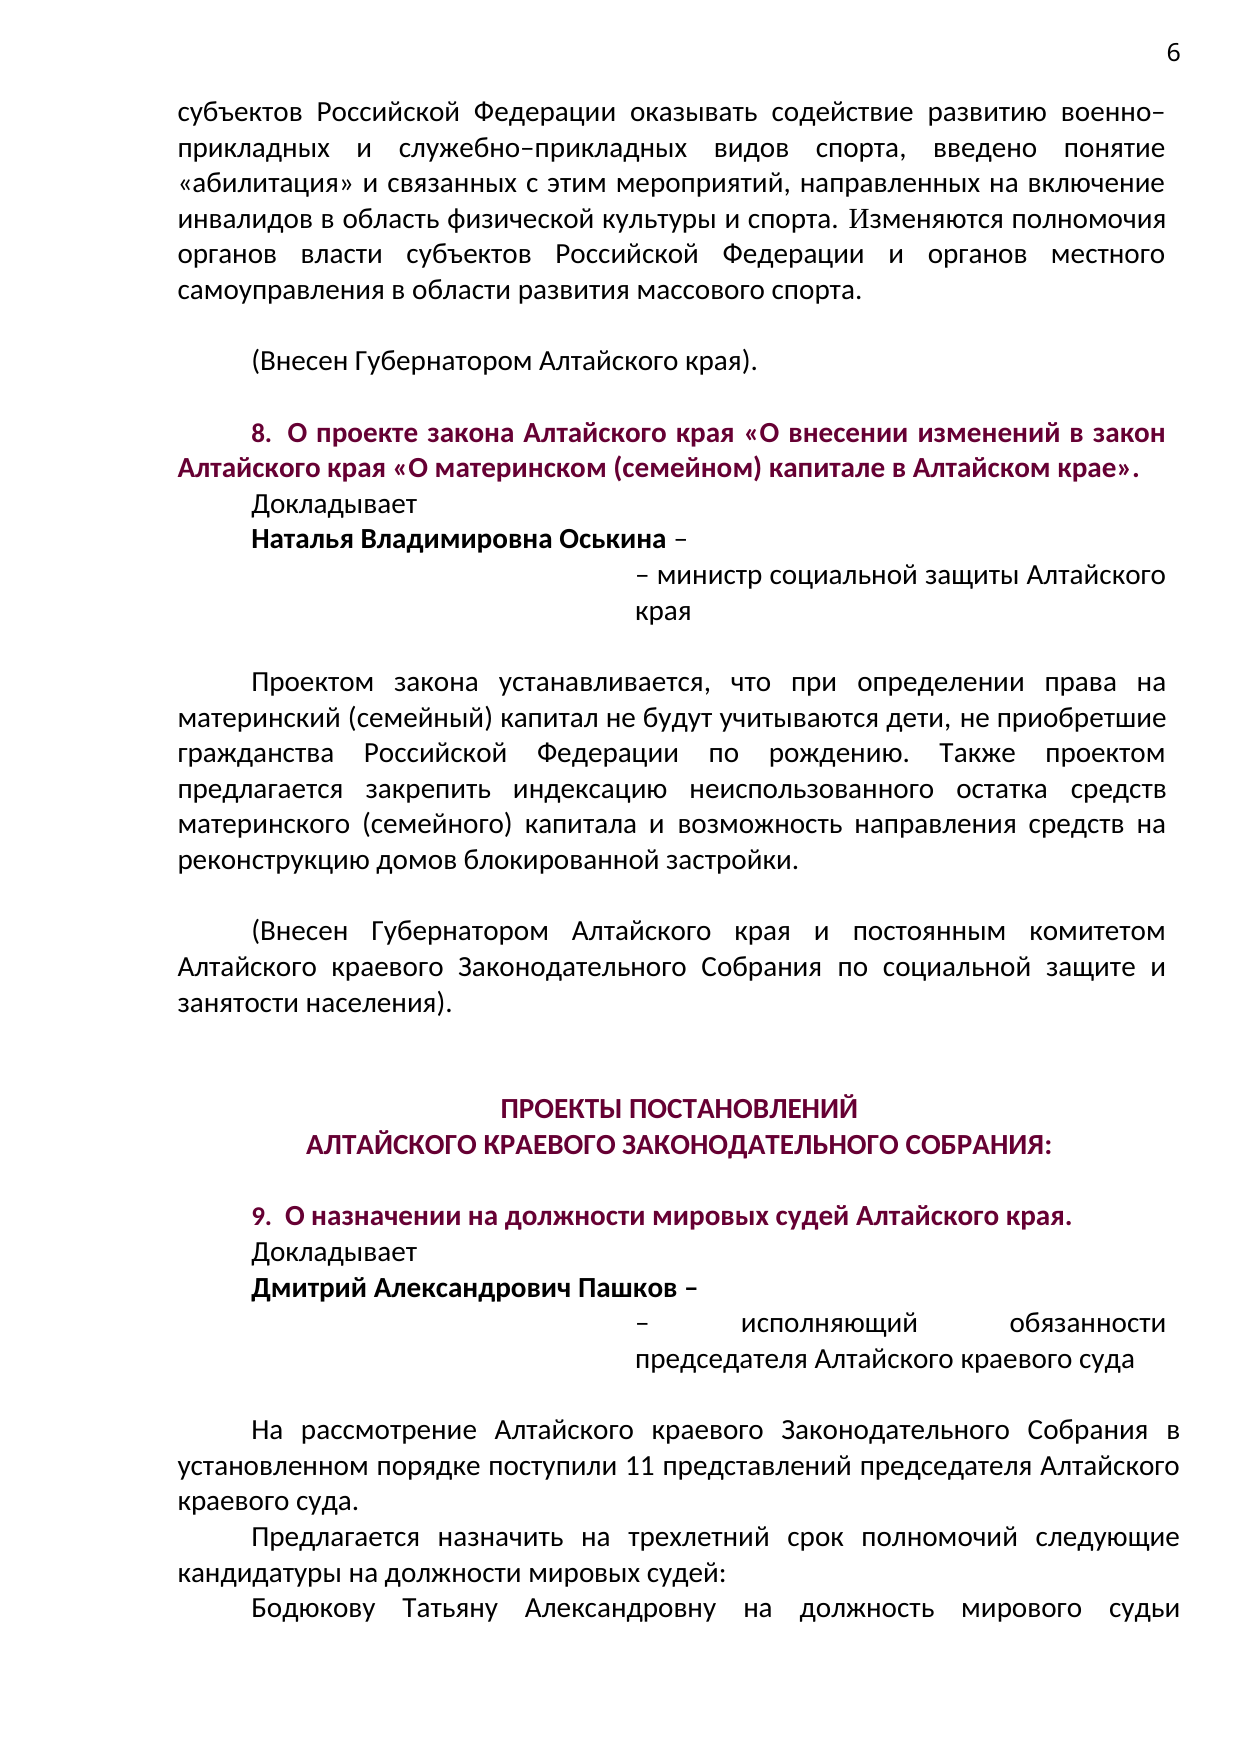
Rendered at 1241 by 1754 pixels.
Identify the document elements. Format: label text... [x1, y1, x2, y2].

list О проекте закона Алтайского края «О внесении изменений в закон Алтайского края «О материнском (семейном) капитале в Алтайском крае». [177, 414, 1167, 485]
text На рассмотрение Алтайского краевого Законодательного Собрания в установленном порядке поступили 11 представлений председателя Алтайского краевого суда. [177, 1411, 1181, 1518]
text (Внесен Губернатором Алтайского края). [177, 342, 1167, 378]
text Докладывает [177, 485, 1167, 521]
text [177, 93, 1167, 307]
text Докладывает [177, 1233, 1167, 1269]
list Проектом закона устанавливается, что при определении права на материнский (семейный) капитал не будут учитываются дети, не приобретшие гражданства Российской Федерации по рождению. Также проектом предлагается закрепить индексацию неиспользованного остатка средств материнского (семейного) капитала и возможность направления средств на реконструкцию домов блокированной застройки. [177, 663, 1167, 877]
text Наталья Владимировна Оськина – [177, 521, 1167, 556]
list Предлагается назначить на трехлетний срок полномочий следующие кандидатуры на должности мировых судей: [177, 1518, 1181, 1589]
text Дмитрий Александрович Пашков – [177, 1269, 1167, 1304]
text АЛТАЙСКОГО КРАЕВОГО ЗАКОНОДАТЕЛЬНОГО СОБРАНИЯ: [177, 1126, 1181, 1162]
text (Внесен Губернатором Алтайского края и постоянным комитетом Алтайского краевого Законодательного Собрания по социальной защите и занятости населения). [177, 912, 1167, 1019]
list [177, 1589, 1181, 1625]
text – исполняющий обязанности председателя Алтайского краевого суда [635, 1304, 1167, 1376]
text – министр социальной защиты Алтайского края [635, 556, 1167, 627]
list О назначении на должности мировых судей Алтайского края. [177, 1197, 1167, 1233]
text ПРОЕКТЫ ПОСТАНОВЛЕНИЙ [177, 1091, 1181, 1126]
